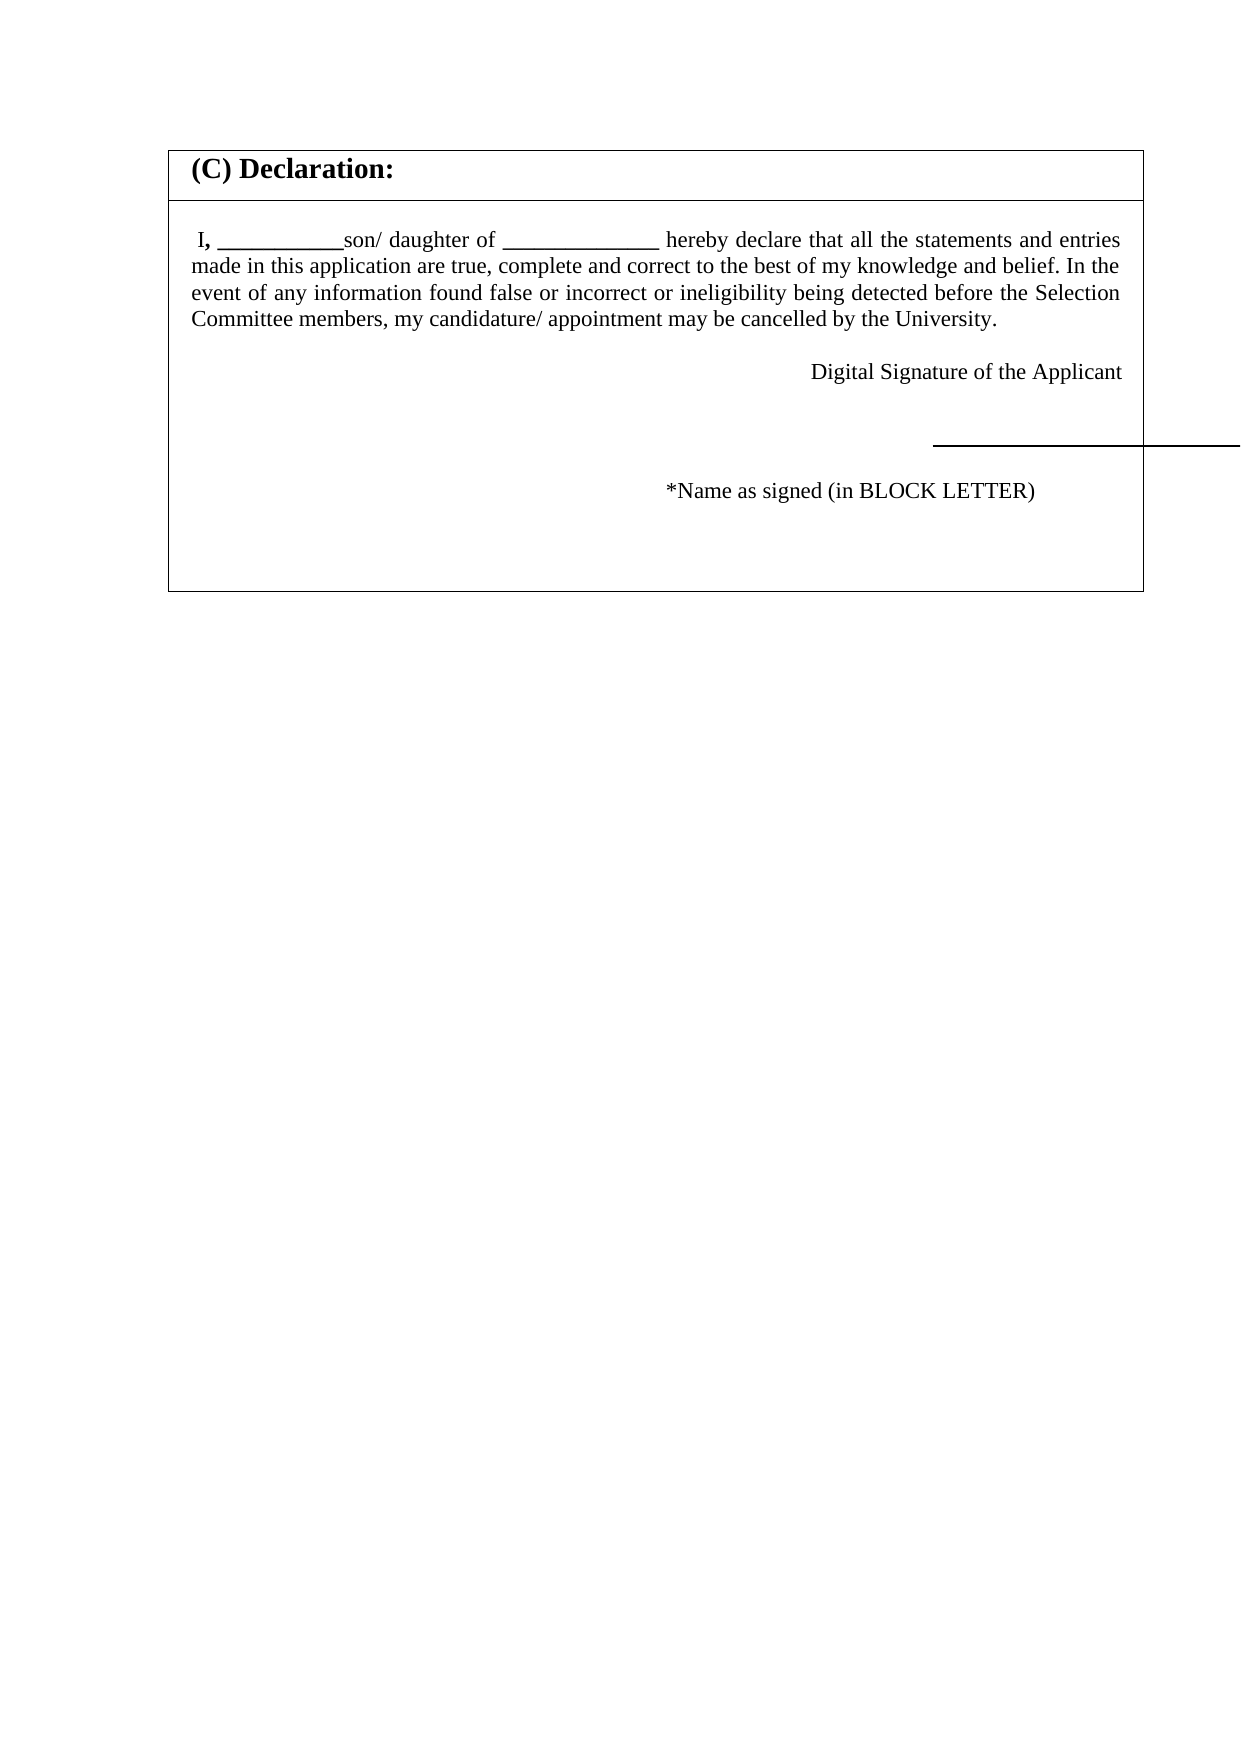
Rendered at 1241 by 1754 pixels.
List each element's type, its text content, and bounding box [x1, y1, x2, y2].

table_header (C) Declaration: [169, 151, 1143, 200]
table_cell I, ___________son/ daughter of _______________ hereby declare that all the statements and entries made in this application are true, complete and correct to the best of my knowledge and belief. In the event of any information found false or incorrect or ineligibility being detected before the Selection Committee members, my candidature/ appointment may be cancelled by the University. Digital Signature of the Applicant *Name as signed (in BLOCK LETTER) [169, 201, 1143, 591]
